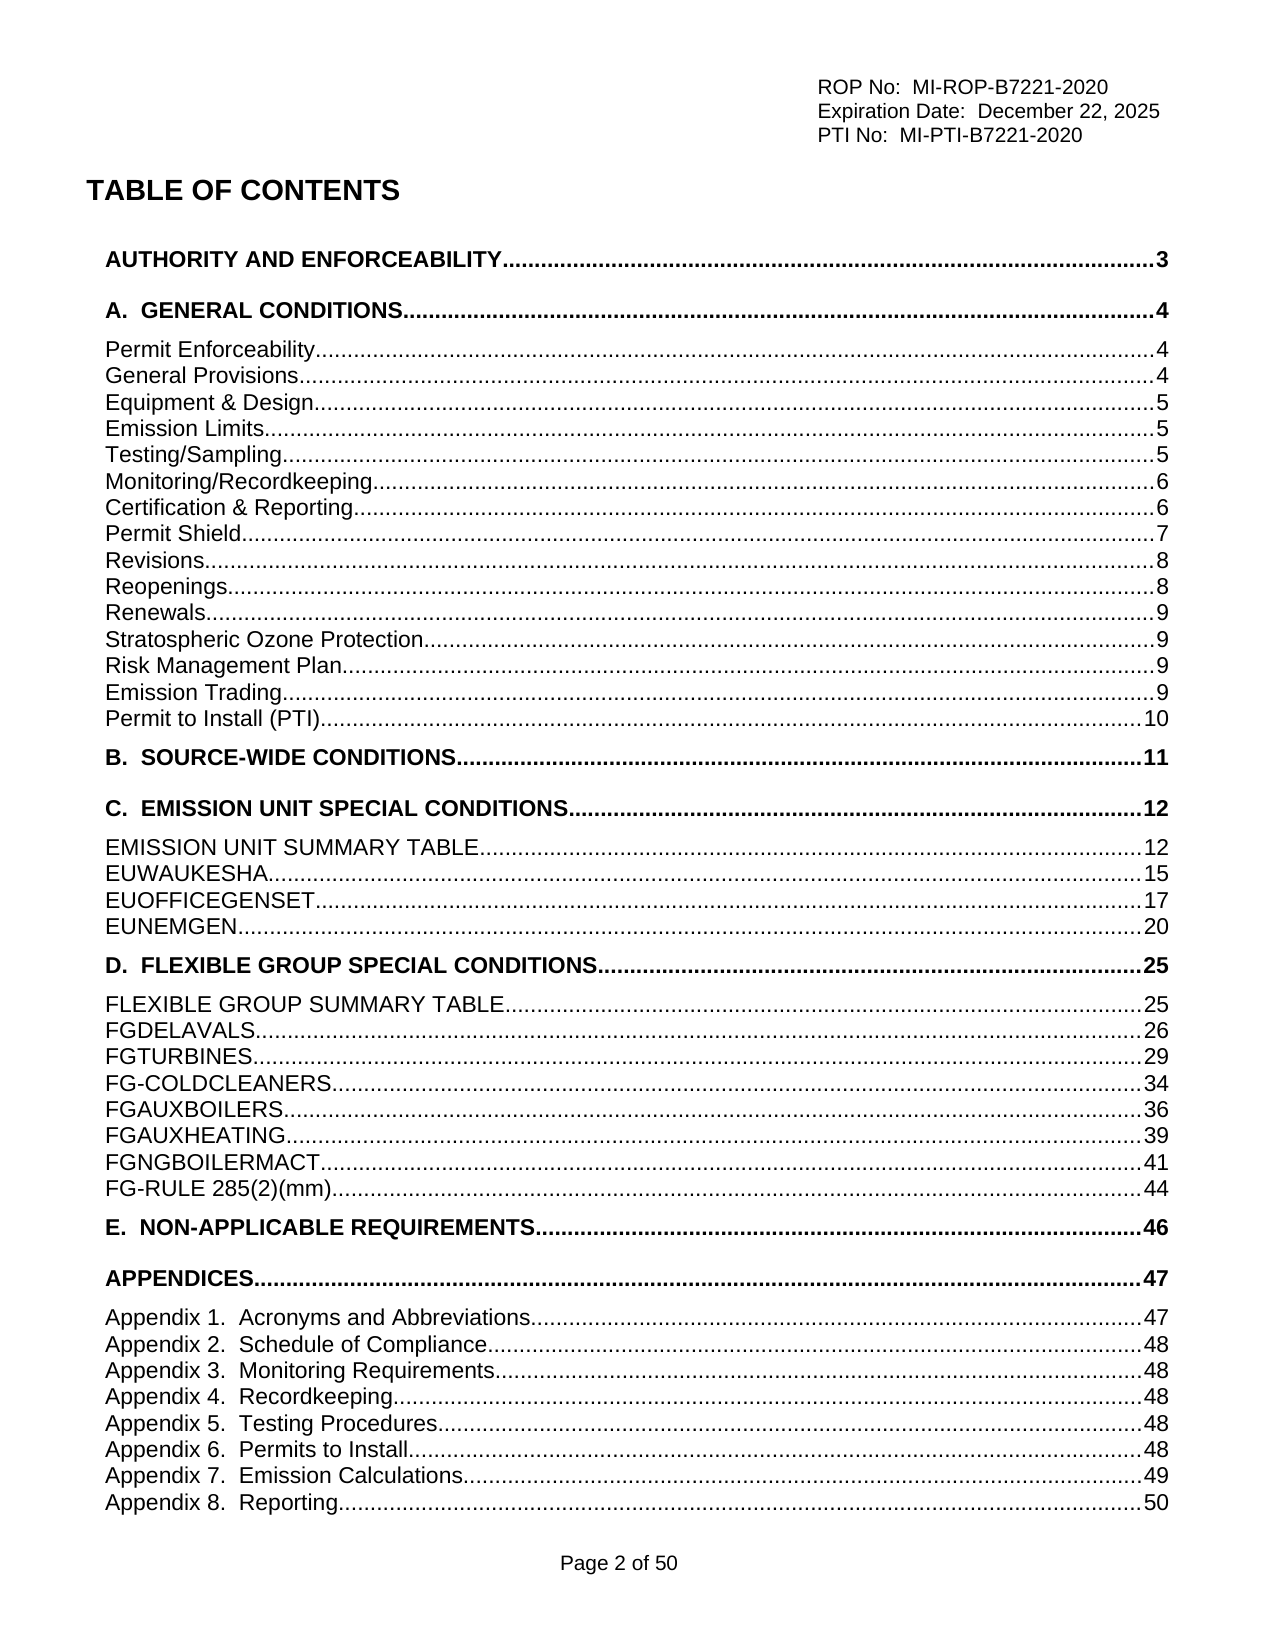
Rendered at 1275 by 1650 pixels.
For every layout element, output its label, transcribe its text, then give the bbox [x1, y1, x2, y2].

text Appendix 6. Permits to Install 48 [105, 1436, 1170, 1462]
text Permit Enforceability 4 [105, 336, 1170, 362]
text Appendix 4. Recordkeeping 48 [105, 1383, 1170, 1409]
text FLEXIBLE GROUP SUMMARY TABLE 25 [105, 991, 1170, 1017]
text Monitoring/Recordkeeping 6 [105, 468, 1170, 494]
text FGNGBOILERMACT 41 [105, 1149, 1170, 1175]
text A. GENERAL CONDITIONS 4 [105, 297, 1170, 323]
text C. EMISSION UNIT SPECIAL CONDITIONS 12 [105, 795, 1170, 821]
text D. FLEXIBLE GROUP SPECIAL CONDITIONS 25 [105, 952, 1170, 978]
text Appendix 1. Acronyms and Abbreviations 47 [105, 1304, 1170, 1331]
text Risk Management Plan 9 [105, 652, 1170, 678]
text Equipment & Design 5 [105, 388, 1170, 415]
text EUOFFICEGENSET 17 [105, 887, 1170, 913]
text EMISSION UNIT SUMMARY TABLE 12 [105, 834, 1170, 860]
text Appendix 3. Monitoring Requirements 48 [105, 1357, 1170, 1383]
text FG-RULE 285(2)(mm) 44 [105, 1175, 1170, 1201]
text FGDELAVALS 26 [105, 1017, 1170, 1043]
text Appendix 7. Emission Calculations 49 [105, 1462, 1170, 1489]
text General Provisions 4 [105, 362, 1170, 388]
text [86, 173, 1170, 207]
text Permit to Install (PTI) 10 [105, 705, 1170, 731]
text EUWAUKESHA 15 [105, 860, 1170, 887]
text Renewals 9 [105, 599, 1170, 626]
text FGAUXBOILERS 36 [105, 1096, 1170, 1122]
text B. SOURCE-WIDE CONDITIONS 11 [105, 744, 1170, 770]
text Stratospheric Ozone Protection 9 [105, 626, 1170, 652]
text Revisions 8 [105, 547, 1170, 573]
text Certification & Reporting 6 [105, 494, 1170, 520]
text APPENDICES 47 [105, 1265, 1170, 1292]
text Appendix 5. Testing Procedures 48 [105, 1409, 1170, 1436]
text Appendix 2. Schedule of Compliance 48 [105, 1331, 1170, 1357]
text Permit Shield 7 [105, 520, 1170, 547]
text Emission Trading 9 [105, 678, 1170, 705]
text Appendix 8. Reporting 50 [105, 1489, 1170, 1515]
text AUTHORITY AND ENFORCEABILITY 3 [105, 246, 1170, 272]
text Testing/Sampling 5 [105, 441, 1170, 468]
text FG-COLDCLEANERS 34 [105, 1070, 1170, 1096]
text FGTURBINES 29 [105, 1043, 1170, 1070]
text FGAUXHEATING 39 [105, 1122, 1170, 1149]
text EUNEMGEN 20 [105, 913, 1170, 939]
text Reopenings 8 [105, 573, 1170, 599]
text E. NON-APPLICABLE REQUIREMENTS 46 [105, 1214, 1170, 1240]
text Emission Limits 5 [105, 415, 1170, 441]
